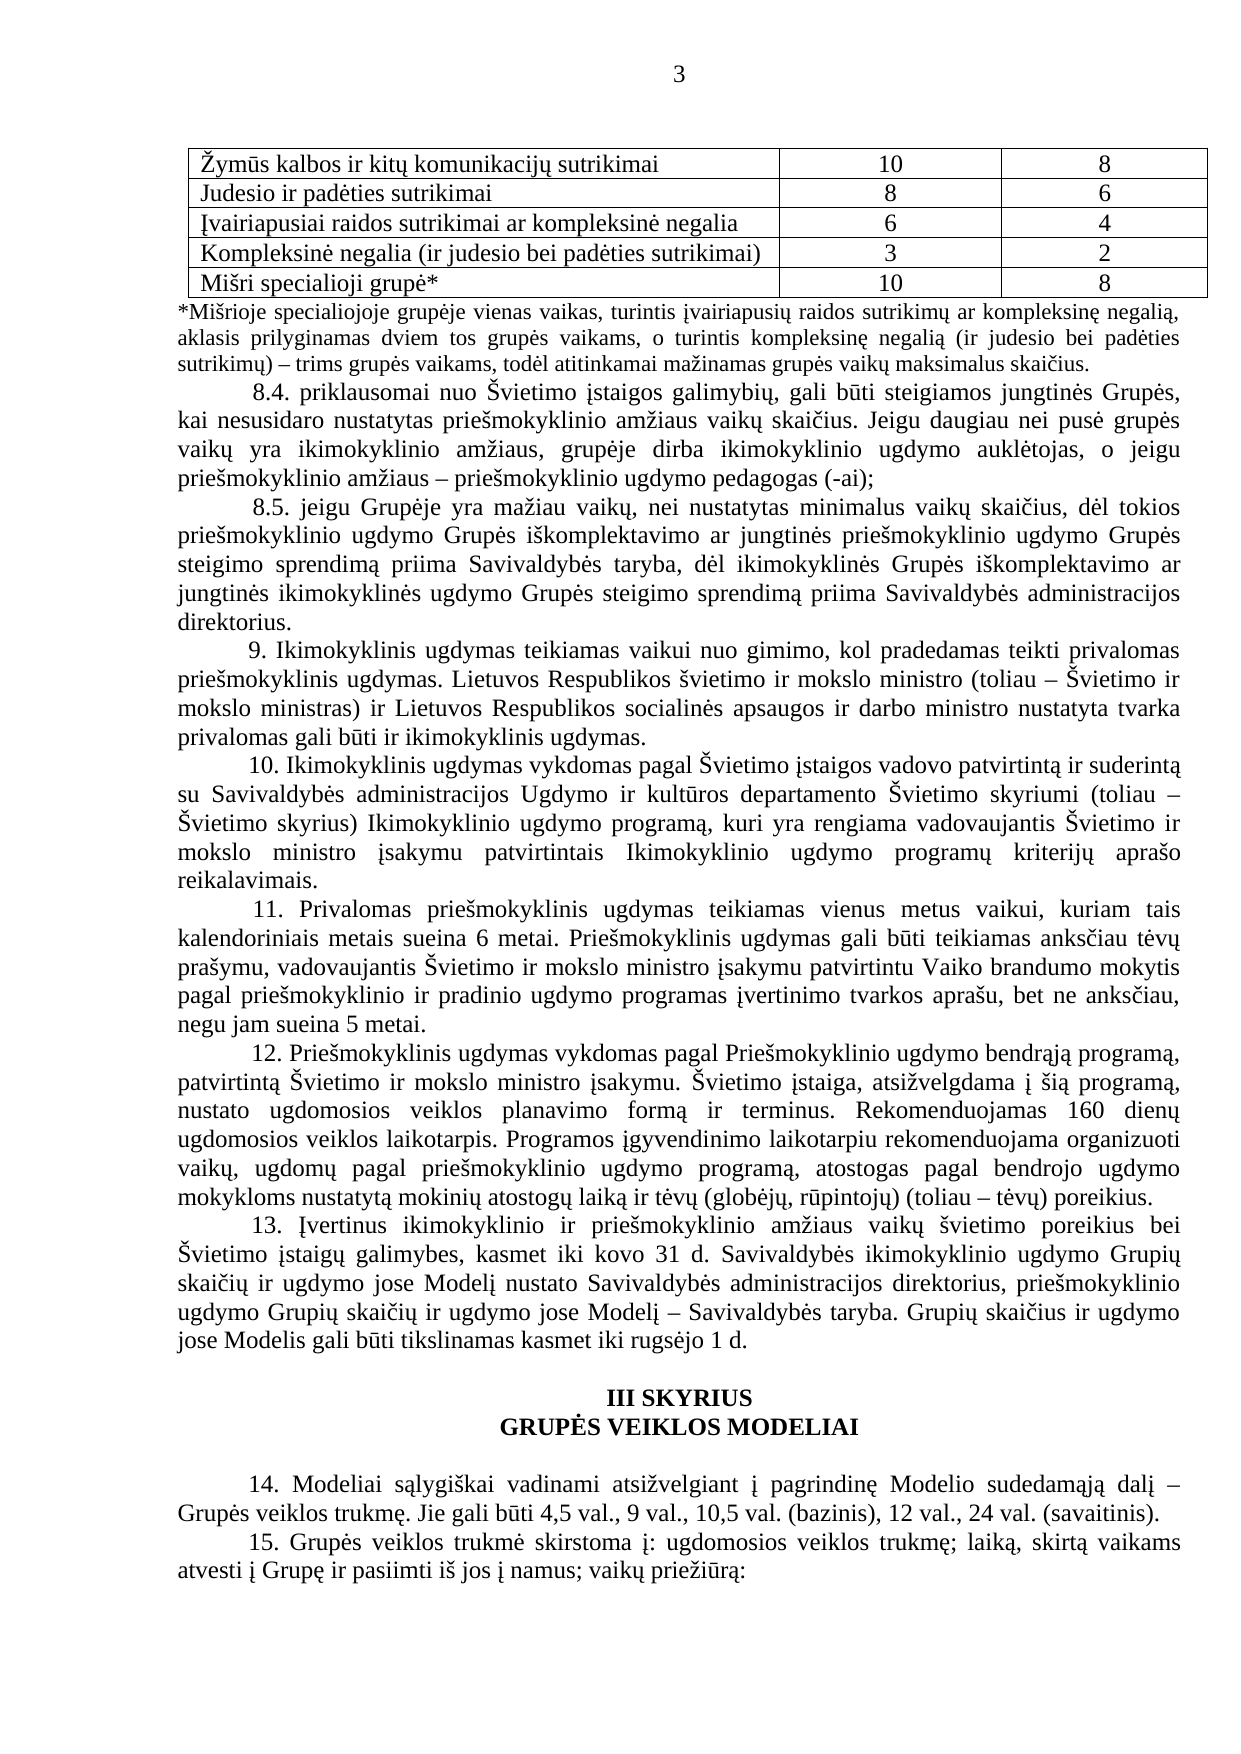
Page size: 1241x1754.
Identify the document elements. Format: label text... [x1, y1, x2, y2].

text 12. Priešmokyklinis ugdymas vykdomas pagal Priešmokyklinio ugdymo bendrąją programą, patvirtintą Švietimo ir mokslo ministro įsakymu. Švietimo įstaiga, atsižvelgdama į šią programą, nustato ugdomosios veiklos planavimo formą ir terminus. Rekomenduojamas 160 dienų ugdomosios veiklos laikotarpis. Programos įgyvendinimo laikotarpiu rekomenduojama organizuoti vaikų, ugdomų pagal priešmokyklinio ugdymo programą, atostogas pagal bendrojo ugdymo mokykloms nustatytą mokinių atostogų laiką ir tėvų (globėjų, rūpintojų) (toliau – tėvų) poreikius. [177, 1038, 1181, 1211]
table_cell Judesio ir padėties sutrikimai [189, 179, 779, 207]
table_cell 10 [780, 268, 1001, 297]
table_cell Mišri specialioji grupė* [189, 268, 779, 297]
table_cell 10 [780, 149, 1001, 177]
text 15. Grupės veiklos trukmė skirstoma į: ugdomosios veiklos trukmę; laiką, skirtą vaikams atvesti į Grupę ir pasiimti iš jos į namus; vaikų priežiūrą: [177, 1527, 1181, 1584]
table_cell Kompleksinė negalia (ir judesio bei padėties sutrikimai) [189, 238, 779, 267]
text III SKYRIUS [177, 1383, 1181, 1412]
text *Mišrioje specialiojoje grupėje vienas vaikas, turintis įvairiapusių raidos sutrikimų ar kompleksinę negalią, aklasis prilyginamas dviem tos grupės vaikams, o turintis kompleksinę negalią (ir judesio bei padėties sutrikimų) – trims grupės vaikams, todėl atitinkamai mažinamas grupės vaikų maksimalus skaičius. [177, 298, 1181, 377]
text 11. Privalomas priešmokyklinis ugdymas teikiamas vienus metus vaikui, kuriam tais kalendoriniais metais sueina 6 metai. Priešmokyklinis ugdymas gali būti teikiamas anksčiau tėvų prašymu, vadovaujantis Švietimo ir mokslo ministro įsakymu patvirtintu Vaiko brandumo mokytis pagal priešmokyklinio ir pradinio ugdymo programas įvertinimo tvarkos aprašu, bet ne anksčiau, negu jam sueina 5 metai. [177, 894, 1181, 1038]
table_cell 8 [780, 179, 1001, 207]
table_cell 2 [1002, 238, 1207, 267]
table_cell 3 [780, 238, 1001, 267]
table_cell 4 [1002, 208, 1207, 237]
text 8.5. jeigu Grupėje yra mažiau vaikų, nei nustatytas minimalus vaikų skaičius, dėl tokios priešmokyklinio ugdymo Grupės iškomplektavimo ar jungtinės priešmokyklinio ugdymo Grupės steigimo sprendimą priima Savivaldybės taryba, dėl ikimokyklinės Grupės iškomplektavimo ar jungtinės ikimokyklinės ugdymo Grupės steigimo sprendimą priima Savivaldybės administracijos direktorius. [177, 492, 1181, 636]
text 10. Ikimokyklinis ugdymas vykdomas pagal Švietimo įstaigos vadovo patvirtintą ir suderintą su Savivaldybės administracijos Ugdymo ir kultūros departamento Švietimo skyriumi (toliau – Švietimo skyrius) Ikimokyklinio ugdymo programą, kuri yra rengiama vadovaujantis Švietimo ir mokslo ministro įsakymu patvirtintais Ikimokyklinio ugdymo programų kriterijų aprašo reikalavimais. [177, 751, 1181, 894]
text 14. Modeliai sąlygiškai vadinami atsižvelgiant į pagrindinę Modelio sudedamąją dalį – Grupės veiklos trukmę. Jie gali būti 4,5 val., 9 val., 10,5 val. (bazinis), 12 val., 24 val. (savaitinis). [177, 1469, 1181, 1527]
table_cell 6 [1002, 179, 1207, 207]
text 9. Ikimokyklinis ugdymas teikiamas vaikui nuo gimimo, kol pradedamas teikti privalomas priešmokyklinis ugdymas. Lietuvos Respublikos švietimo ir mokslo ministro (toliau – Švietimo ir mokslo ministras) ir Lietuvos Respublikos socialinės apsaugos ir darbo ministro nustatyta tvarka privalomas gali būti ir ikimokyklinis ugdymas. [177, 636, 1181, 751]
text 13. Įvertinus ikimokyklinio ir priešmokyklinio amžiaus vaikų švietimo poreikius bei Švietimo įstaigų galimybes, kasmet iki kovo 31 d. Savivaldybės ikimokyklinio ugdymo Grupių skaičių ir ugdymo jose Modelį nustato Savivaldybės administracijos direktorius, priešmokyklinio ugdymo Grupių skaičių ir ugdymo jose Modelį – Savivaldybės taryba. Grupių skaičius ir ugdymo jose Modelis gali būti tikslinamas kasmet iki rugsėjo 1 d. [177, 1211, 1181, 1354]
table_cell 6 [780, 208, 1001, 237]
table_cell Žymūs kalbos ir kitų komunikacijų sutrikimai [189, 149, 779, 177]
text GRUPĖS VEIKLOS MODELIAI [177, 1412, 1181, 1441]
table_cell Įvairiapusiai raidos sutrikimai ar kompleksinė negalia [189, 208, 779, 237]
table_cell 8 [1002, 149, 1207, 177]
text 8.4. priklausomai nuo Švietimo įstaigos galimybių, gali būti steigiamos jungtinės Grupės, kai nesusidaro nustatytas priešmokyklinio amžiaus vaikų skaičius. Jeigu daugiau nei pusė grupės vaikų yra ikimokyklinio amžiaus, grupėje dirba ikimokyklinio ugdymo auklėtojas, o jeigu priešmokyklinio amžiaus – priešmokyklinio ugdymo pedagogas (-ai); [177, 377, 1181, 492]
table_cell 8 [1002, 268, 1207, 297]
